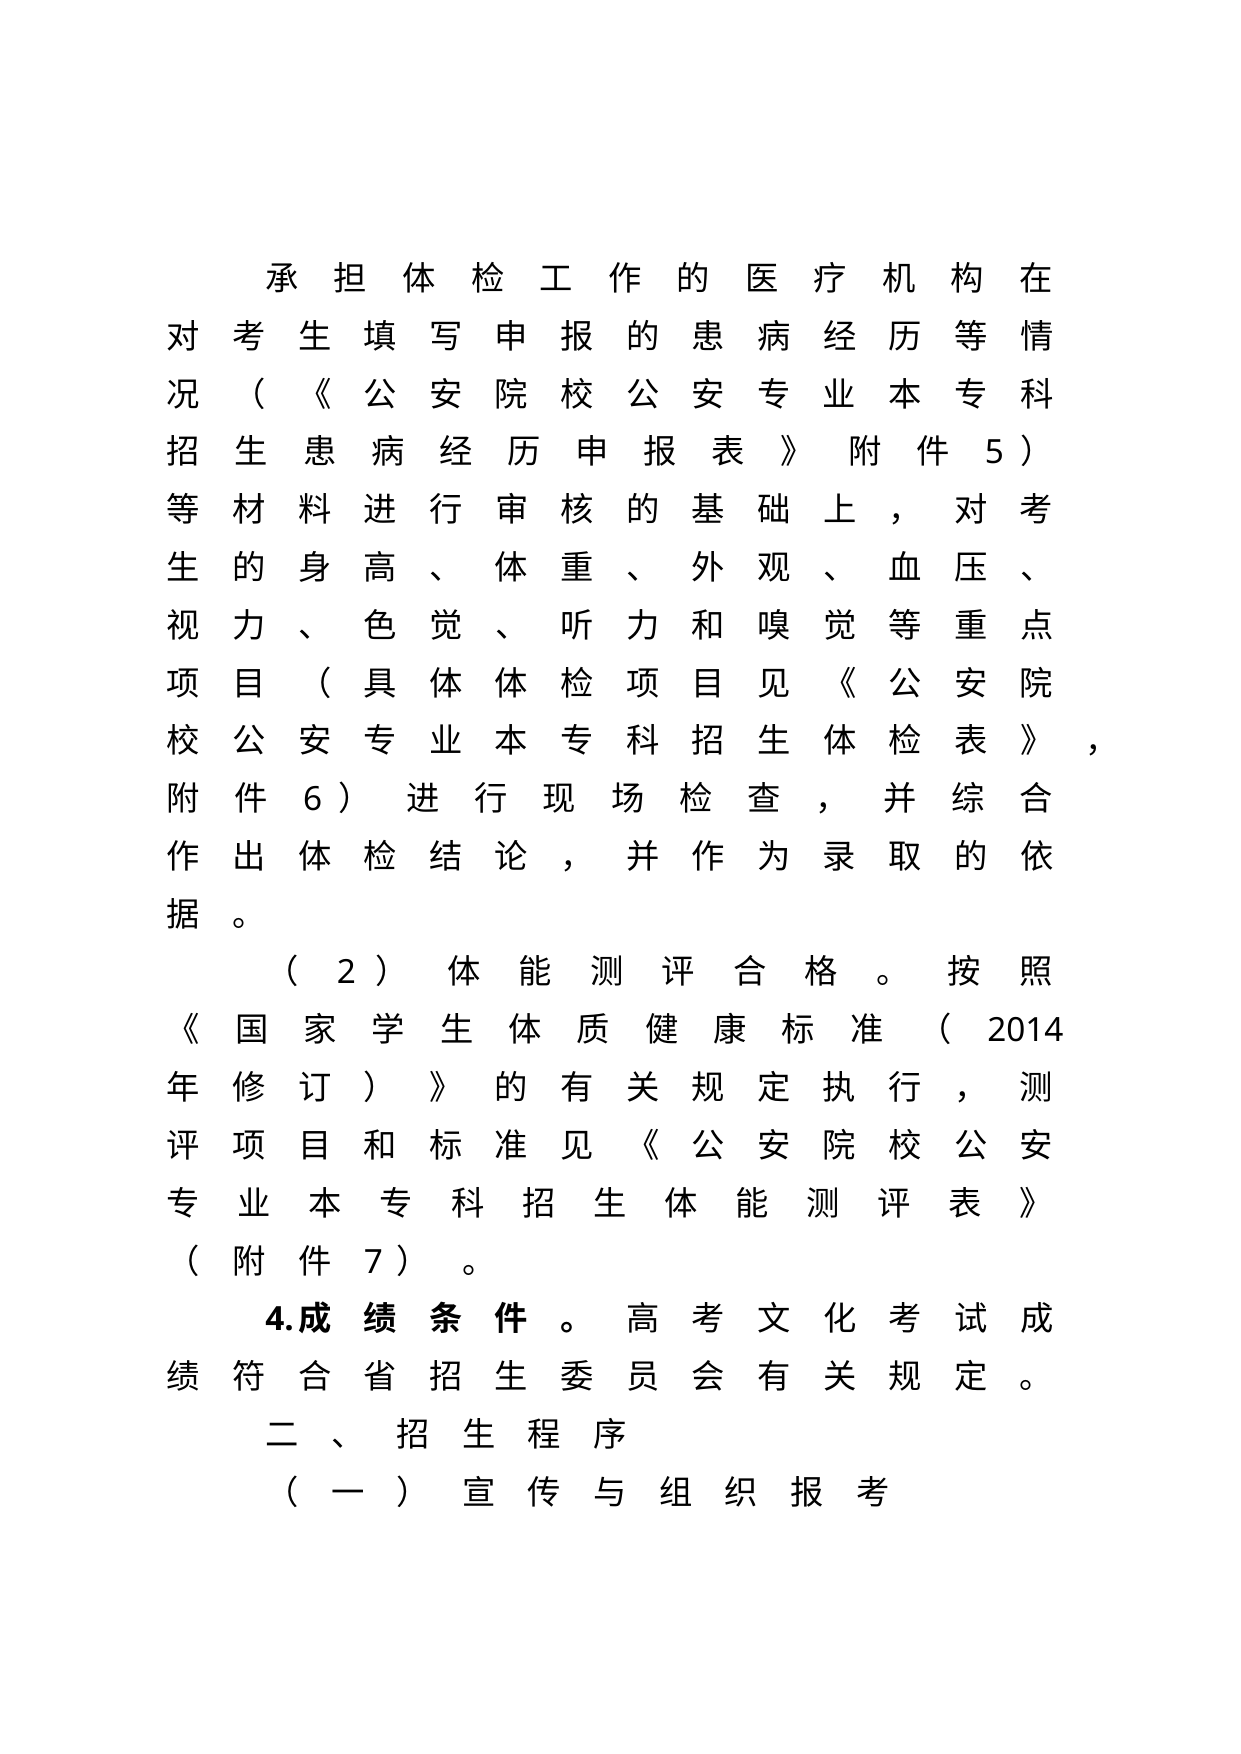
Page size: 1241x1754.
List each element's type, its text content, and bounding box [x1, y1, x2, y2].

text （一）宣传与组织报考 [167, 1461, 1085, 1519]
text 4.成绩条件。高考文化考试成绩符合省招生委员会有关规定。 [167, 1287, 1085, 1403]
text 二、招生程序 [167, 1403, 1085, 1461]
text （2）体能测评合格。按照《国家学生体质健康标准（2014年修订）》的有关规定执行，测评项目和标准见《公安院校公安专业本专科招生体能测评表》（附件7）。 [167, 941, 1085, 1287]
text 承担体检工作的医疗机构在对考生填写申报的患病经历等情况（《公安院校公安专业本专科招生患病经历申报表》附件5）等材料进行审核的基础上，对考生的身高、体重、外观、血压、视力、色觉、听力和嗅觉等重点项目（具体体检项目见《公安院校公安专业本专科招生体检表》，附件6）进行现场检查，并综合作出体检结论，并作为录取的依据。 [167, 247, 1085, 941]
